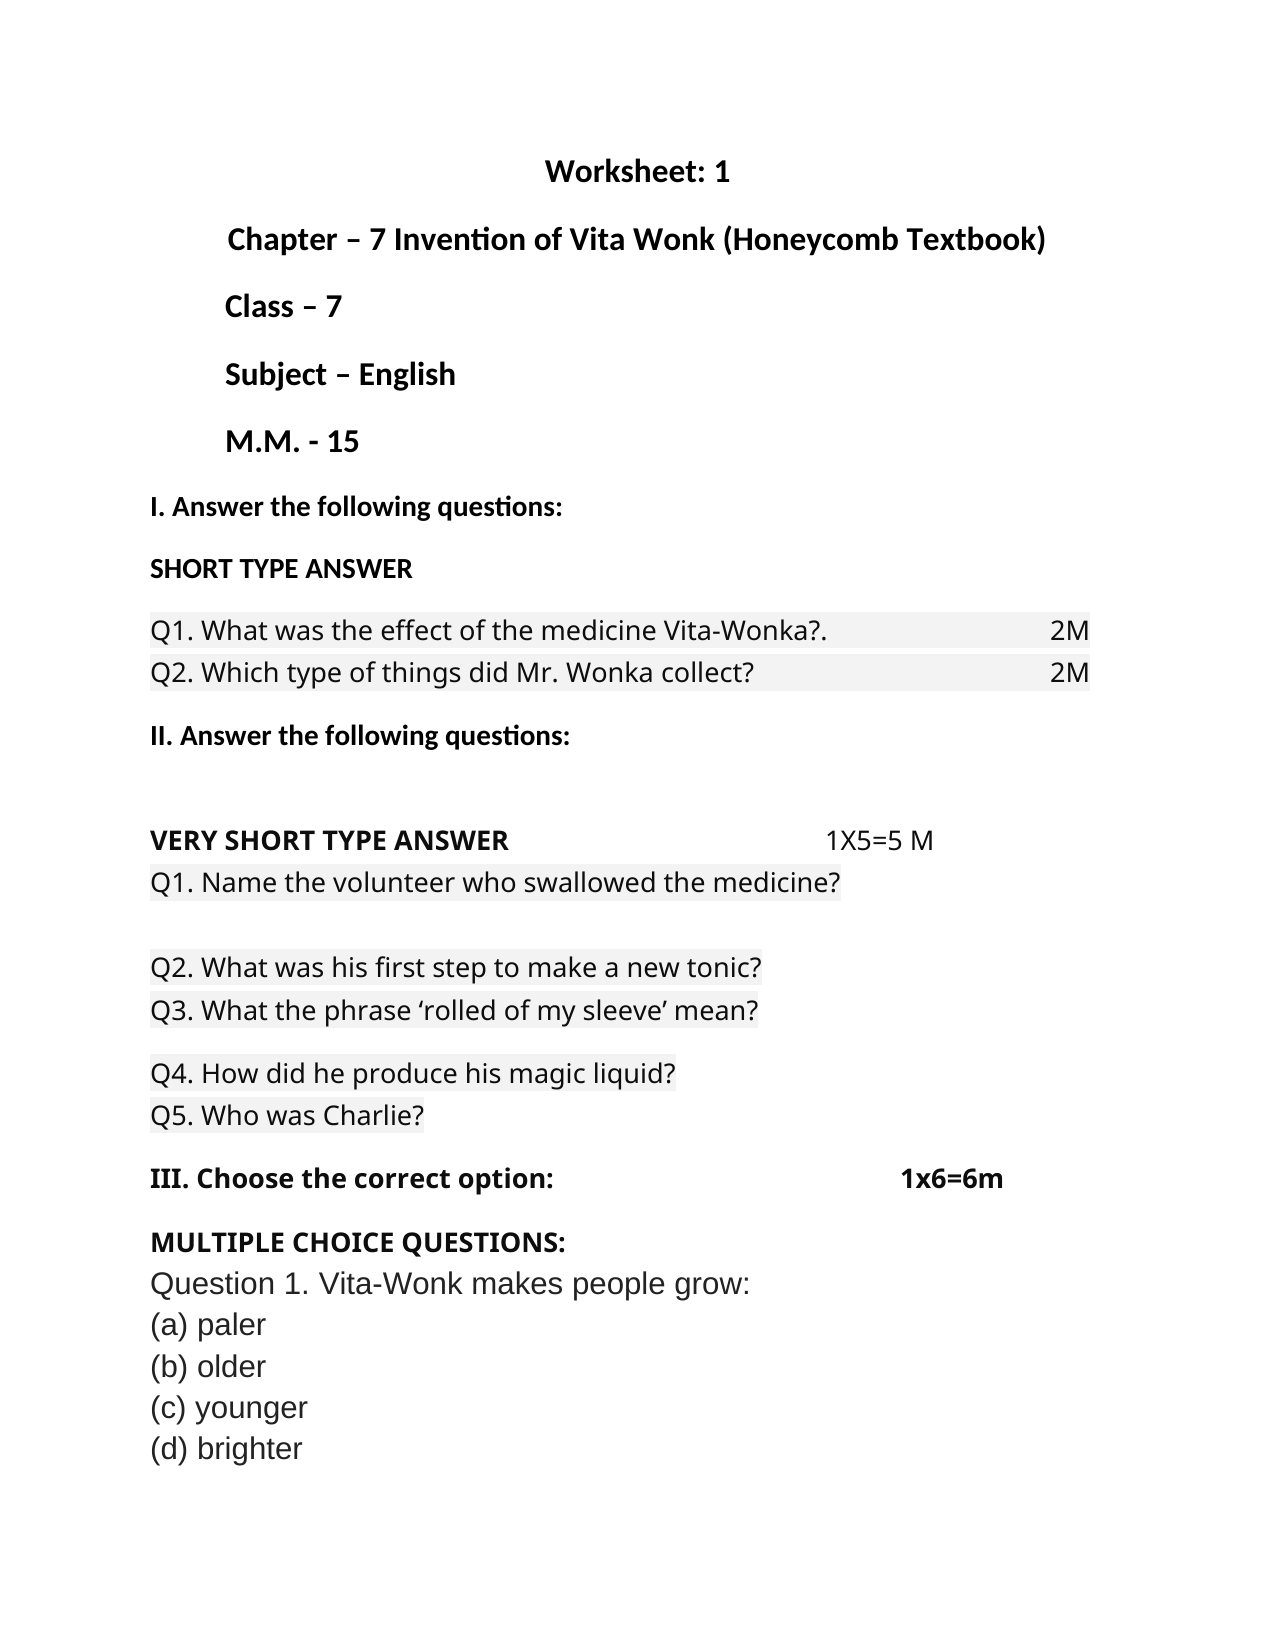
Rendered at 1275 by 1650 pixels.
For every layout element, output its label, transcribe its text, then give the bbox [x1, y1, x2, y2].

text Q4. How did he produce his magic liquid? Q5. Who was Charlie? [150, 1054, 1125, 1133]
text Subject – English [150, 353, 1125, 393]
text Chapter – 7 Invention of Vita Wonk (Honeycomb Textbook) [150, 218, 1125, 258]
text MULTIPLE CHOICE QUESTIONS: Question 1. Vita-Wonk makes people grow: (a) paler (b) older (c) younger (d) brighter [150, 1223, 1125, 1466]
text Class – 7 [150, 285, 1125, 326]
text II. Answer the following questions: [150, 717, 1125, 753]
text I. Answer the following questions: [150, 488, 1125, 524]
text III. Choose the correct option: 1x6=6m [150, 1160, 1125, 1197]
text SHORT TYPE ANSWER [150, 550, 1125, 585]
text M.M. - 15 [150, 420, 1125, 461]
text Worksheet: 1 [150, 150, 1125, 191]
text Q1. What was the effect of the medicine Vita-Wonka?. 2M Q2. Which type of things did Mr. Wonka collect? 2M [150, 612, 1125, 691]
text VERY SHORT TYPE ANSWER 1X5=5 M Q1. Name the volunteer who swallowed the medicine? Q2. What was his first step to make a new tonic? Q3. What the phrase ‘rolled of my sleeve’ mean? [150, 779, 1125, 1028]
